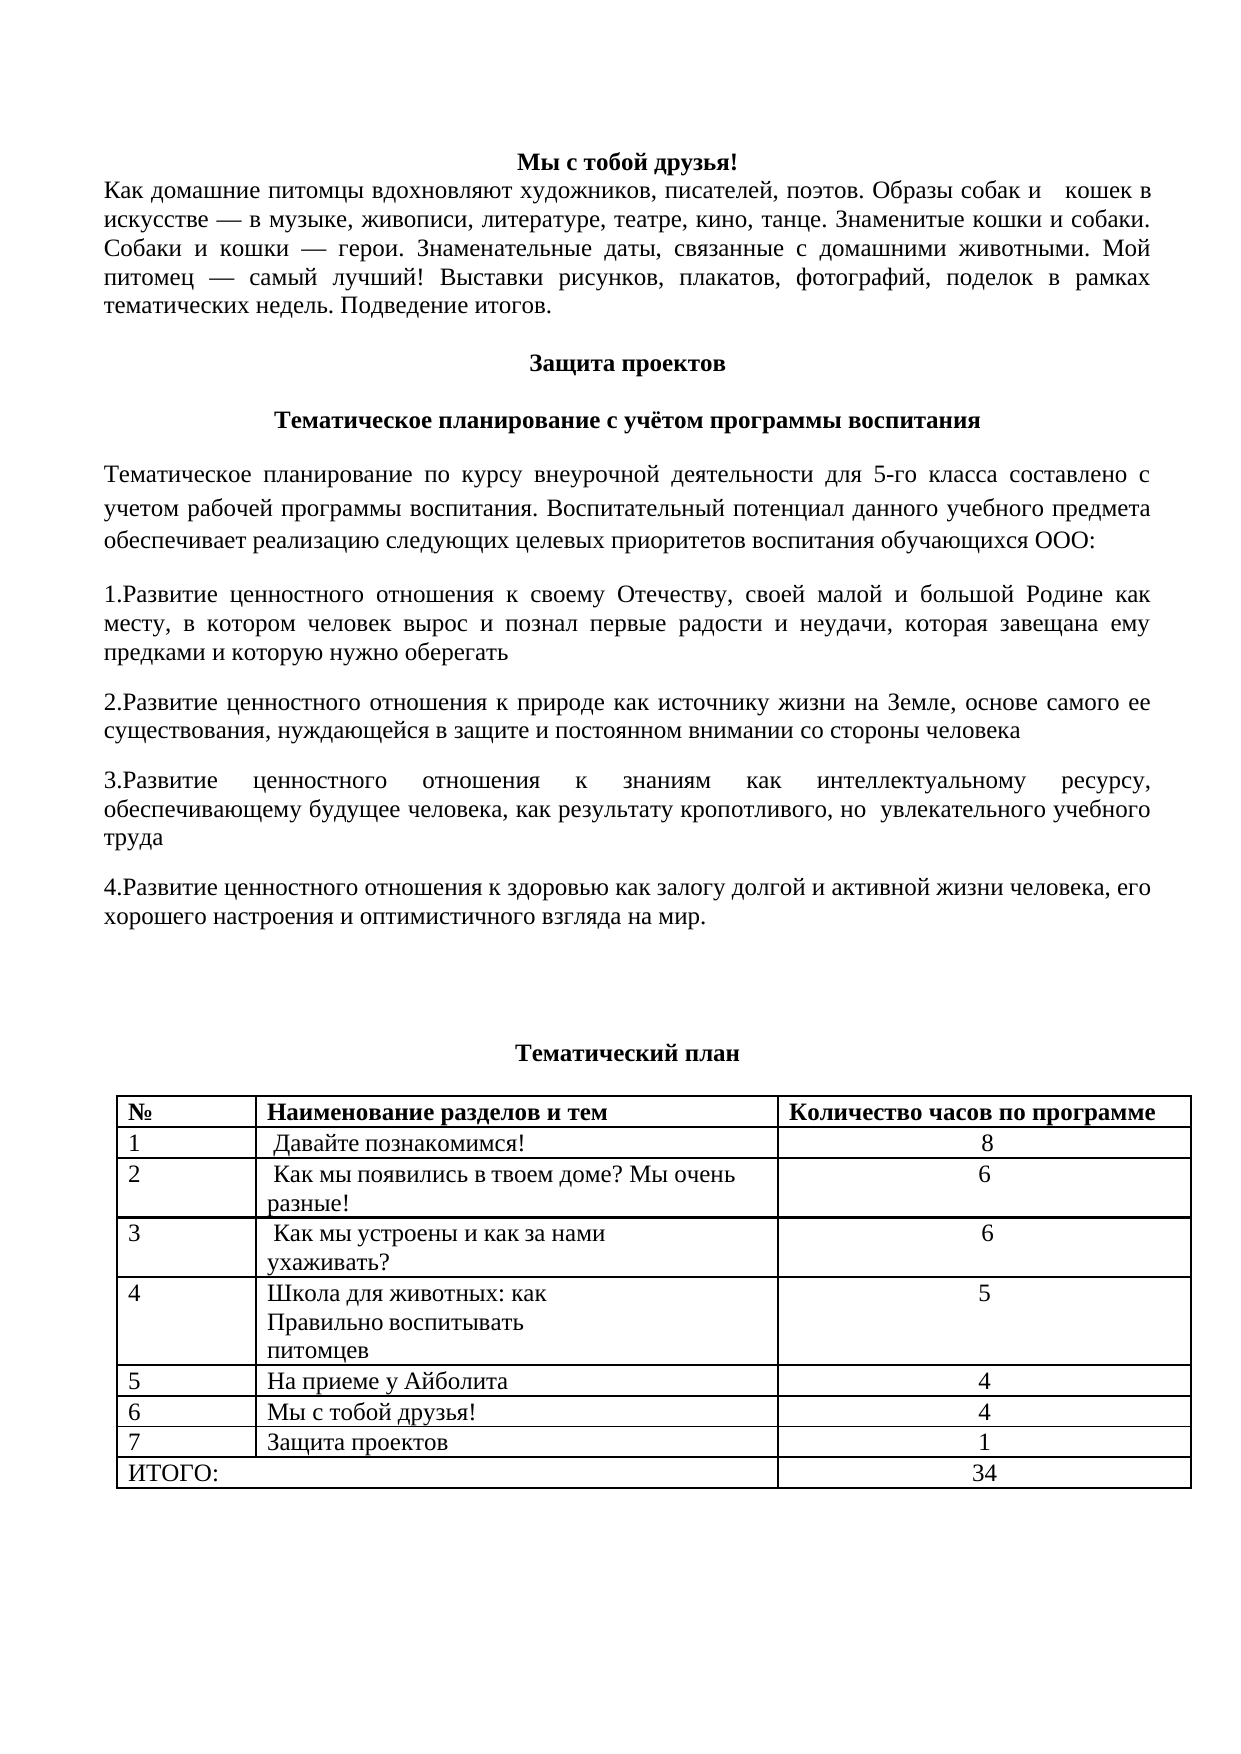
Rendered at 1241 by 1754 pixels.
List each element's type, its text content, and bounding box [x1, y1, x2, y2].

table_header № [118, 1097, 255, 1126]
table_cell 4 [779, 1397, 1190, 1426]
table_cell 5 [779, 1278, 1190, 1364]
table_cell 5 [118, 1366, 255, 1395]
text Тематический план [103, 1038, 1152, 1066]
text Тематическое планирование с учётом программы воспитания [103, 406, 1152, 434]
table_cell 2 [118, 1159, 255, 1216]
text Как домашние питомцы вдохновляют художников, писателей, поэтов. Образы собак и кошек в искусстве — в музыке, живописи, литературе, театре, кино, танце. Знаменитые кошки и собаки. Собаки и кошки — герои. Знаменательные даты, связанные с домашними животными. Мой питомец — самый лучший! Выставки рисунков, плакатов, фотографий, поделок в рамках тематических недель. Подведение итогов. [103, 176, 1152, 319]
table_cell 8 [779, 1128, 1190, 1157]
table_cell Мы с тобой друзья! [257, 1397, 777, 1426]
table_cell Давайте познакомимся! [257, 1128, 777, 1157]
table_cell На приеме у Айболита [257, 1366, 777, 1395]
table_cell ИТОГО: [118, 1458, 777, 1487]
table_header Наименование разделов и тем [257, 1097, 777, 1126]
table_header Количество часов по программе [779, 1097, 1190, 1126]
table_cell 3 [118, 1219, 255, 1276]
text Тематическое планирование по курсу внеурочной деятельности для 5-го класса составлено с учетом рабочей программы воспитания. Воспитательный потенциал данного учебного предмета обеспечивает реализацию следующих целевых приоритетов воспитания обучающихся ООО: [103, 459, 1152, 554]
table_cell 7 [118, 1427, 255, 1456]
text 1.Развитие ценностного отношения к своему Отечеству, своей малой и большой Родине как месту, в котором человек вырос и познал первые радости и неудачи, которая завещана ему предками и которую нужно оберегать [103, 579, 1152, 666]
text 3.Развитие ценностного отношения к знаниям как интеллектуальному ресурсу, обеспечивающему будущее человека, как результату кропотливого, но увлекательного учебного труда [103, 765, 1152, 851]
table_cell Как мы устроены и как за нами ухаживать? [257, 1219, 777, 1276]
table_cell 1 [118, 1128, 255, 1157]
table_cell 6 [779, 1219, 1190, 1276]
table_cell 34 [779, 1458, 1190, 1487]
table_cell 4 [118, 1278, 255, 1364]
table_cell Школа для животных: как Правильно воспитывать питомцев [257, 1278, 777, 1364]
table_cell Защита проектов [257, 1427, 777, 1456]
text Защита проектов [103, 348, 1152, 377]
text Мы с тобой друзья! [103, 147, 1152, 176]
table_cell Как мы появились в твоем доме? Мы очень разные! [257, 1159, 777, 1216]
table_cell 6 [118, 1397, 255, 1426]
table_cell 1 [779, 1427, 1190, 1456]
text 4.Развитие ценностного отношения к здоровью как залогу долгой и активной жизни человека, его хорошего настроения и оптимистичного взгляда на мир. [103, 872, 1152, 929]
table_cell 4 [779, 1366, 1190, 1395]
table_cell 6 [779, 1159, 1190, 1216]
text 2.Развитие ценностного отношения к природе как источнику жизни на Земле, основе самого ее существования, нуждающейся в защите и постоянном внимании со стороны человека [103, 687, 1152, 744]
